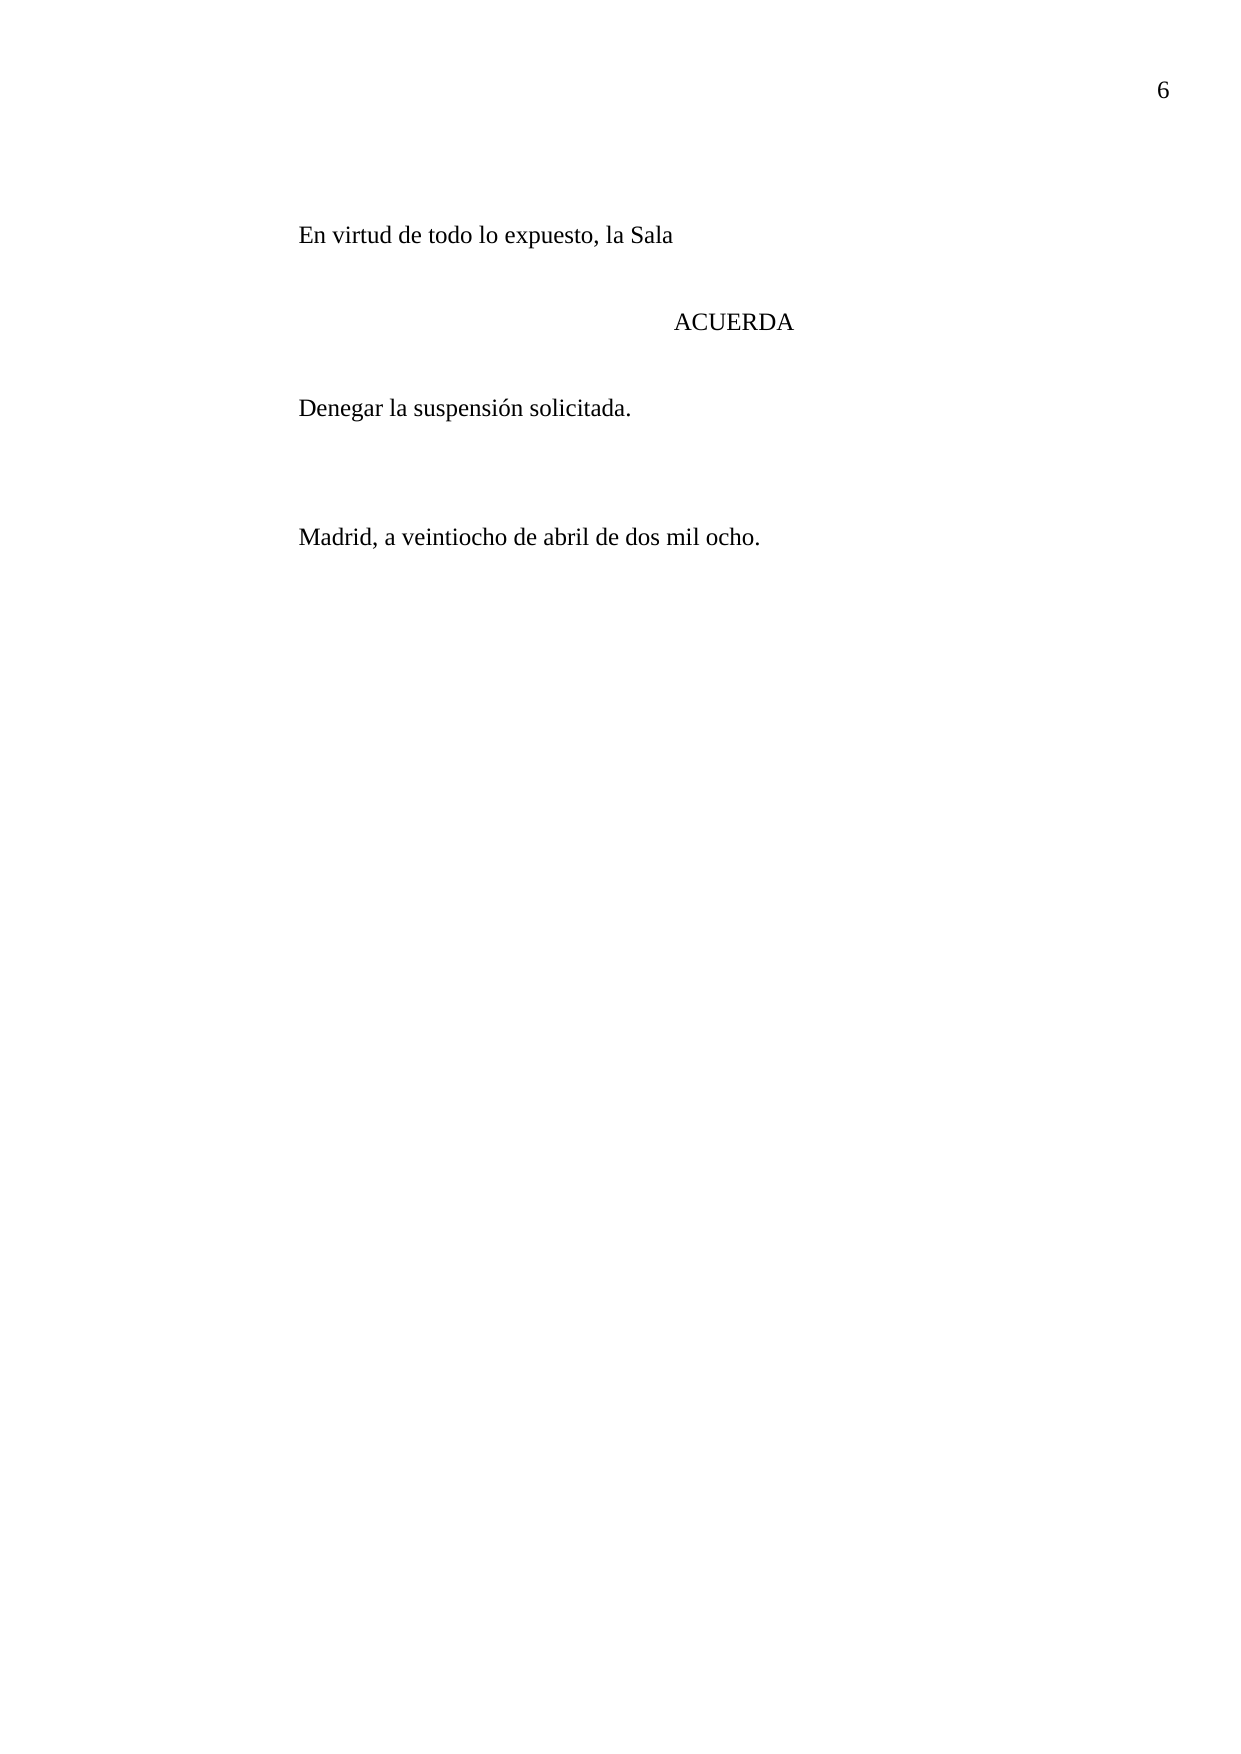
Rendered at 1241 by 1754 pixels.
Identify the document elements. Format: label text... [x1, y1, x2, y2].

text ACUERDA [224, 307, 1169, 335]
text Madrid, a veintiocho de abril de dos mil ocho. [224, 522, 1169, 551]
text Denegar la suspensión solicitada. [224, 393, 1169, 422]
text En virtud de todo lo expuesto, la Sala [224, 220, 1169, 249]
